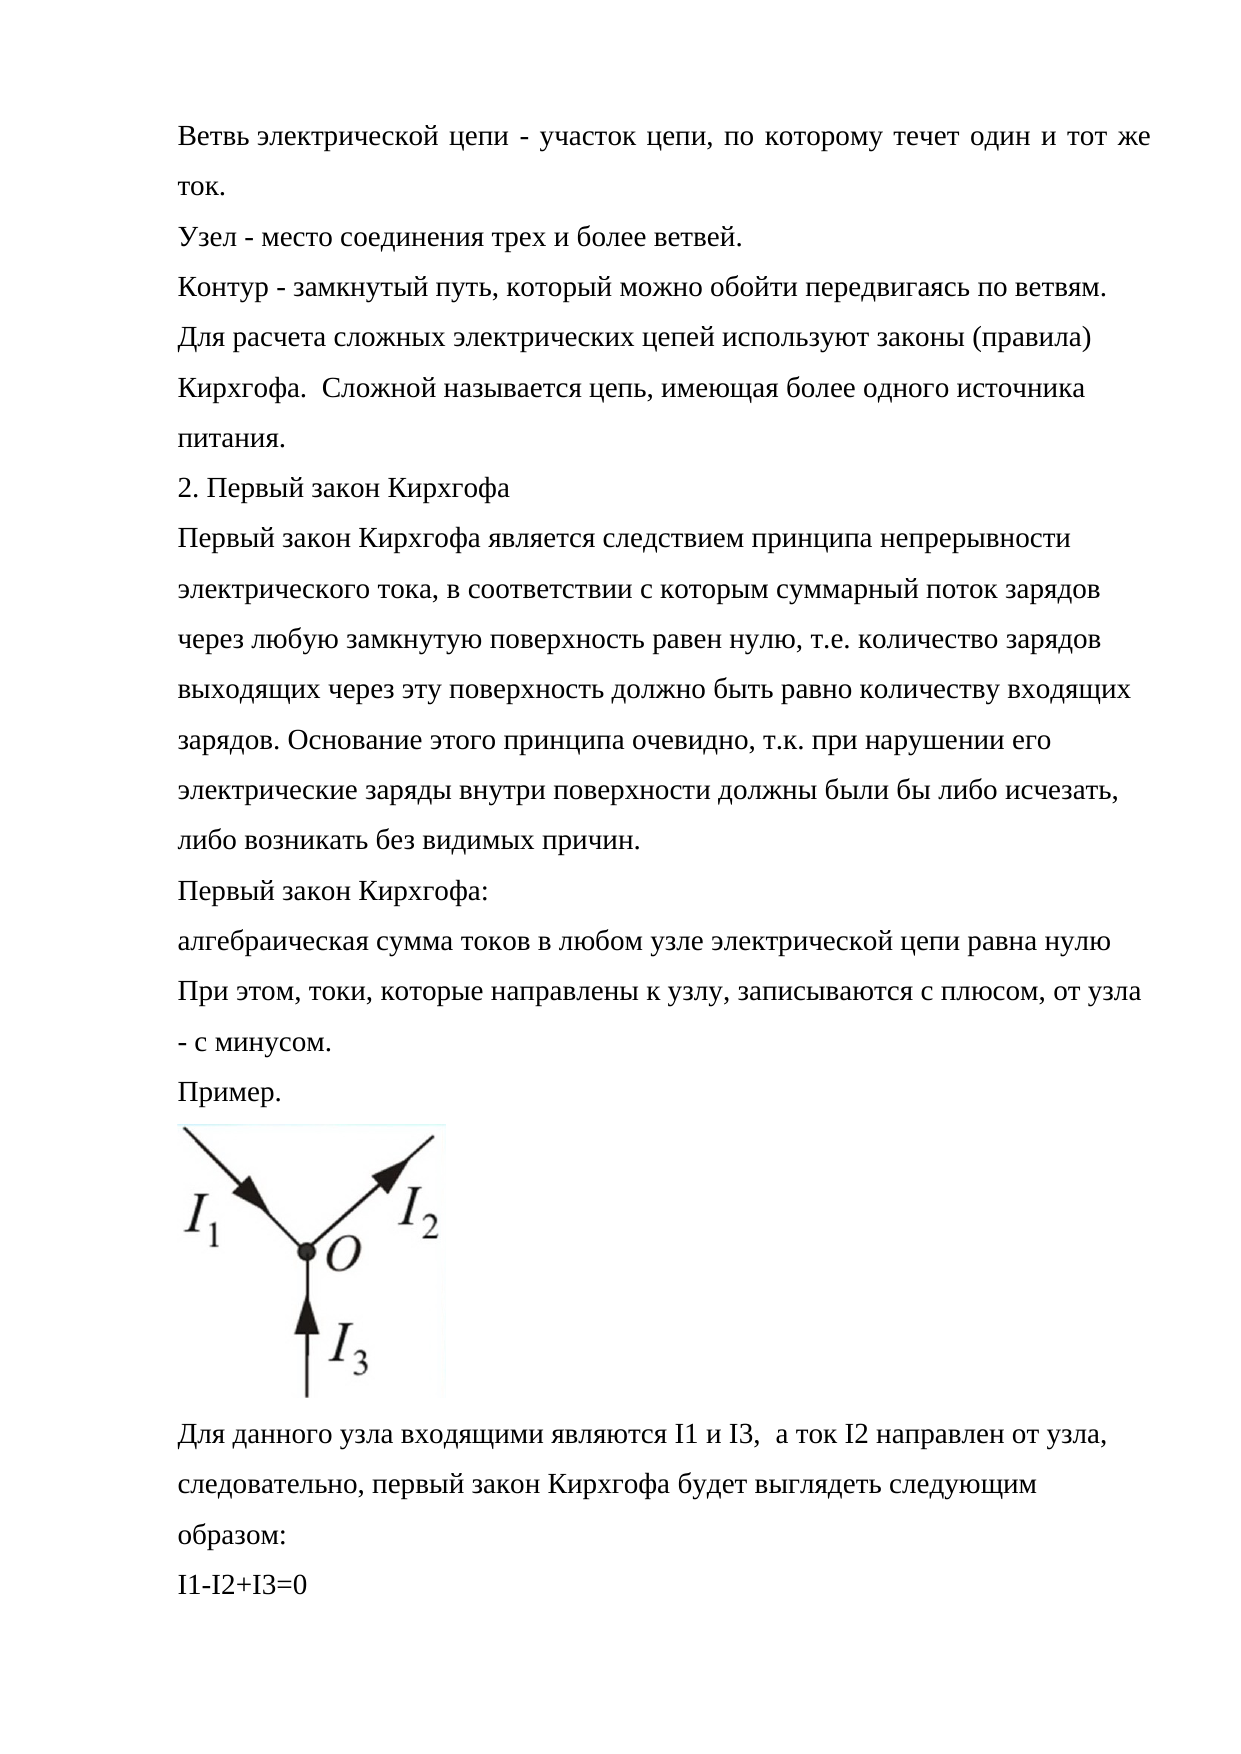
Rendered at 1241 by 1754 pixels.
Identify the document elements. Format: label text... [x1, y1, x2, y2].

text Ветвь электрической цепи - участок цепи, по которому течет один и тот же ток. [177, 118, 1152, 202]
text I1-I2+I3=0 [177, 1567, 1152, 1601]
text Первый закон Кирхгофа является следствием принципа непрерывности электрического тока, в соответствии с которым суммарный поток зарядов через любую замкнутую поверхность равен нулю, т.е. количество зарядов выходящих через эту поверхность должно быть равно количеству входящих зарядов. Основание этого принципа очевидно, т.к. при нарушении его электрические заряды внутри поверхности должны были бы либо исчезать, либо возникать без видимых причин. [177, 521, 1152, 856]
text Контур - замкнутый путь, который можно обойти передвигаясь по ветвям. [177, 269, 1152, 303]
text Для расчета сложных электрических цепей используют законы (правила) Кирхгофа. Сложной называется цепь, имеющая более одного источника питания. [177, 319, 1152, 453]
text Для данного узла входящими являются I1 и I3, а ток I2 направлен от узла, следовательно, первый закон Кирхгофа будет выглядеть следующим образом: [177, 1416, 1152, 1550]
text Пример. [177, 1074, 1152, 1108]
picture [177, 1124, 446, 1398]
text При этом, токи, которые направлены к узлу, записываются с плюсом, от узла - с минусом. [177, 973, 1152, 1057]
text Узел - место соединения трех и более ветвей. [177, 219, 1152, 252]
text Первый закон Кирхгофа: [177, 873, 1152, 906]
text 2. Первый закон Кирхгофа [177, 470, 1152, 504]
text алгебраическая сумма токов в любом узле электрической цепи равна нулю [177, 923, 1152, 957]
